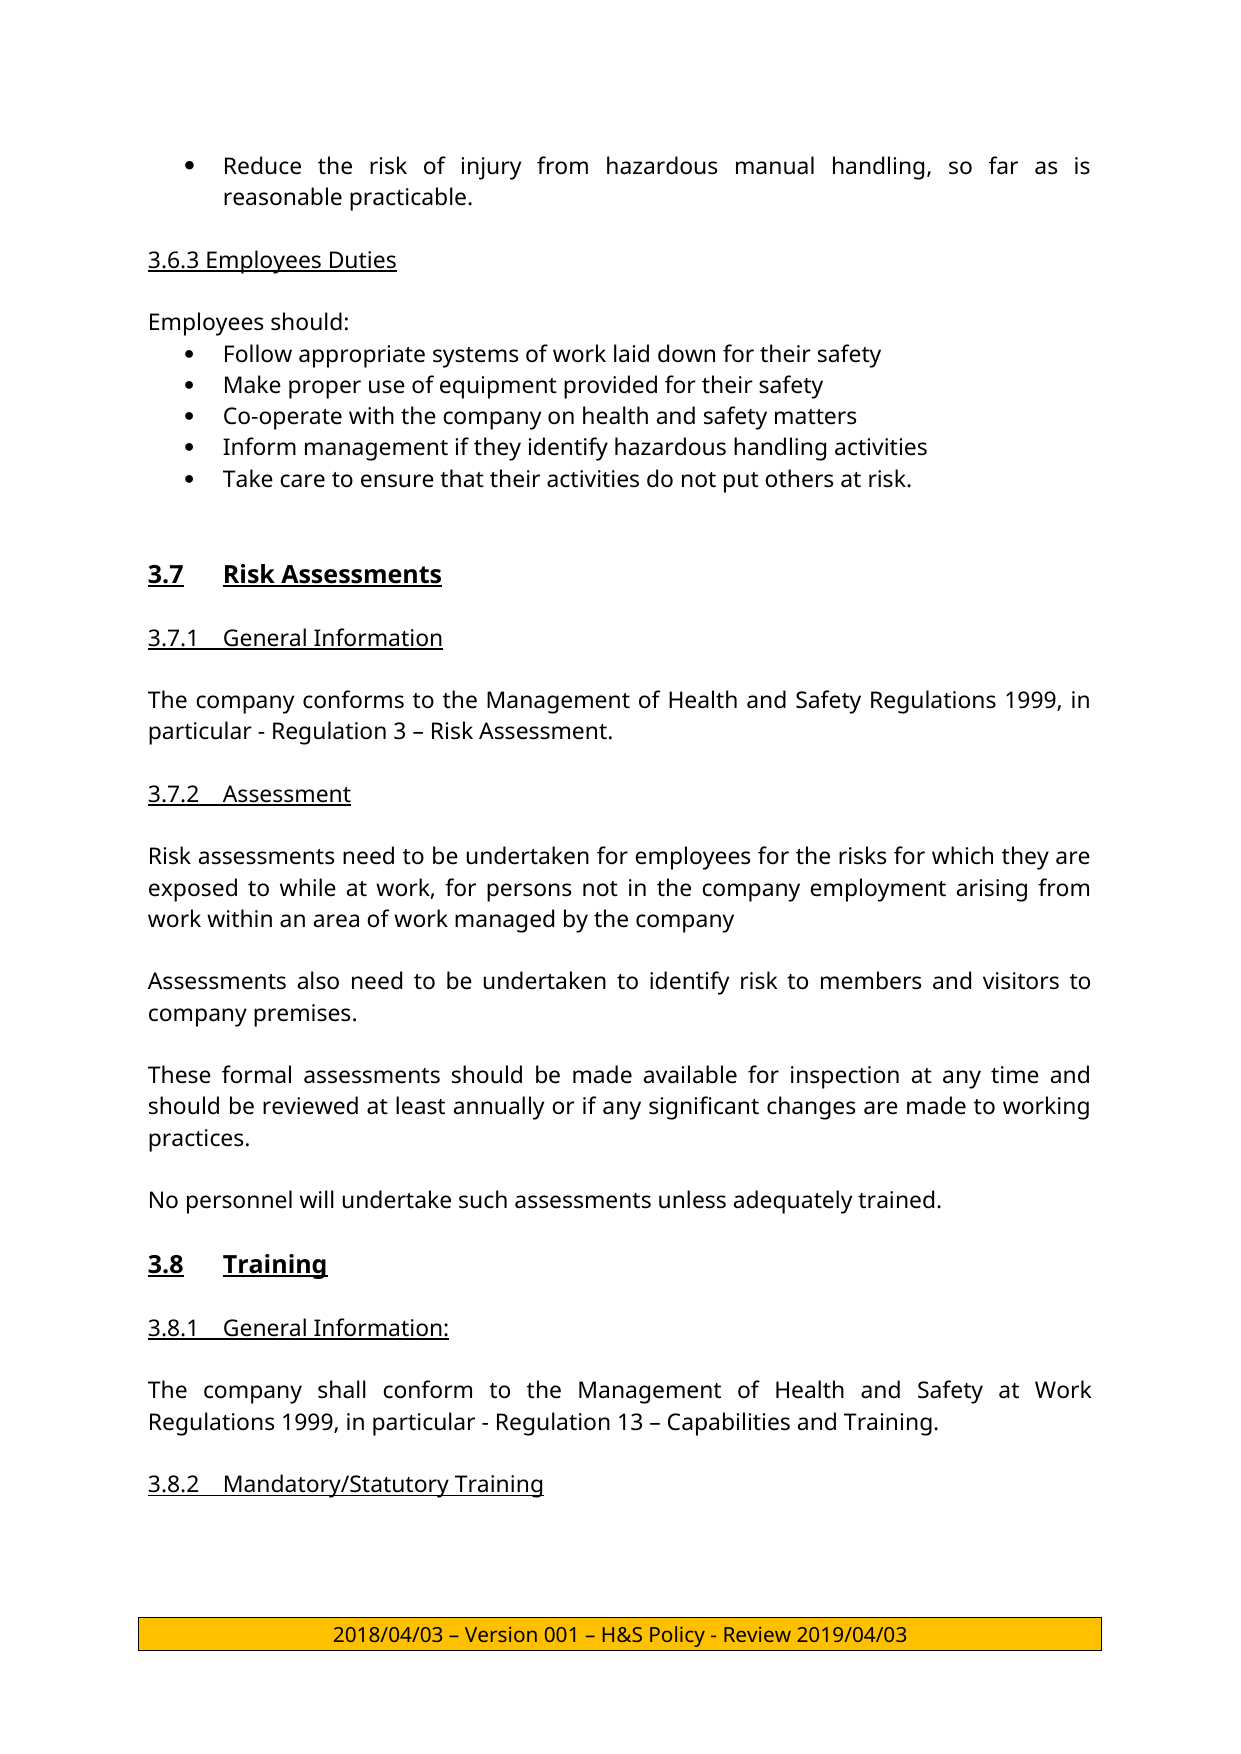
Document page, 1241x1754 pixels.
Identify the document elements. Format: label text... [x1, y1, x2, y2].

text Risk assessments need to be undertaken for employees for the risks for which they are exposed to while at work, for persons not in the company employment arising from work within an area of work managed by the company [148, 840, 1092, 934]
text Assessments also need to be undertaken to identify risk to members and visitors to company premises. [148, 965, 1092, 1028]
text No personnel will undertake such assessments unless adequately trained. [148, 1184, 1092, 1215]
list Inform management if they identify hazardous handling activities [185, 431, 1092, 462]
text 3.6.3 Employees Duties [148, 244, 1092, 275]
list Follow appropriate systems of work laid down for their safety [185, 337, 1092, 369]
subtitle 3.8 Training [148, 1247, 1092, 1281]
subtitle 3.7.2 Assessment [148, 778, 1092, 809]
text These formal assessments should be made available for inspection at any time and should be reviewed at least annually or if any significant changes are made to working practices. [148, 1059, 1092, 1153]
list Take care to ensure that their activities do not put others at risk. [185, 462, 1092, 494]
list Co-operate with the company on health and safety matters [185, 400, 1092, 431]
list Make proper use of equipment provided for their safety [185, 369, 1092, 400]
text Employees should: [148, 306, 1092, 337]
text 3.7.1 General Information [148, 622, 1092, 653]
subtitle 3.8.1 General Information: [148, 1312, 1092, 1343]
text The company shall conform to the Management of Health and Safety at Work Regulations 1999, in particular - Regulation 13 – Capabilities and Training. [148, 1374, 1092, 1437]
subtitle 3.8.2 Mandatory/Statutory Training [148, 1468, 1092, 1499]
text The company conforms to the Management of Health and Safety Regulations 1999, in particular - Regulation 3 – Risk Assessment. [148, 684, 1092, 747]
list Reduce the risk of injury from hazardous manual handling, so far as is reasonable practicable. [185, 150, 1092, 212]
subtitle 3.7 Risk Assessments [148, 556, 1092, 590]
